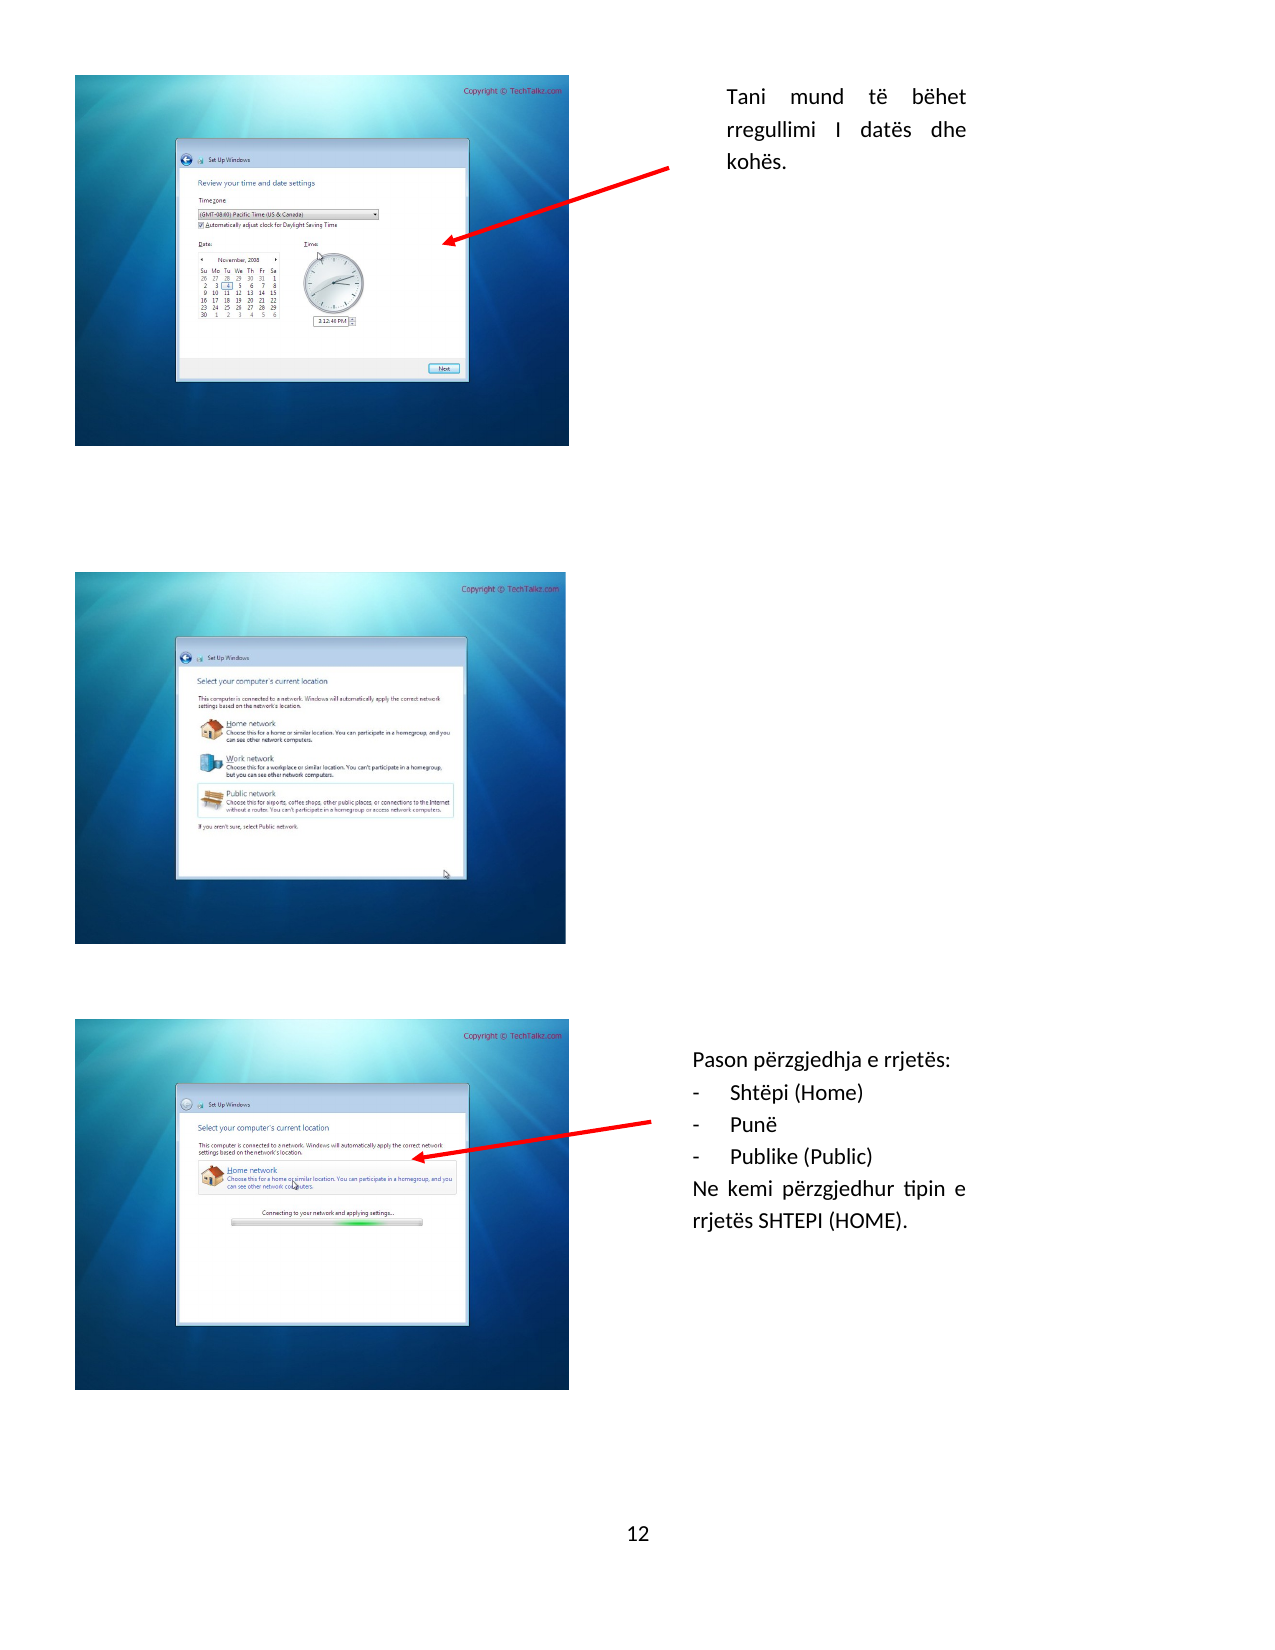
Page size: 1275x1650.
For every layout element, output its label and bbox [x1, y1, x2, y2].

picture [75, 572, 566, 944]
picture [75, 1019, 569, 1390]
picture [75, 75, 569, 446]
